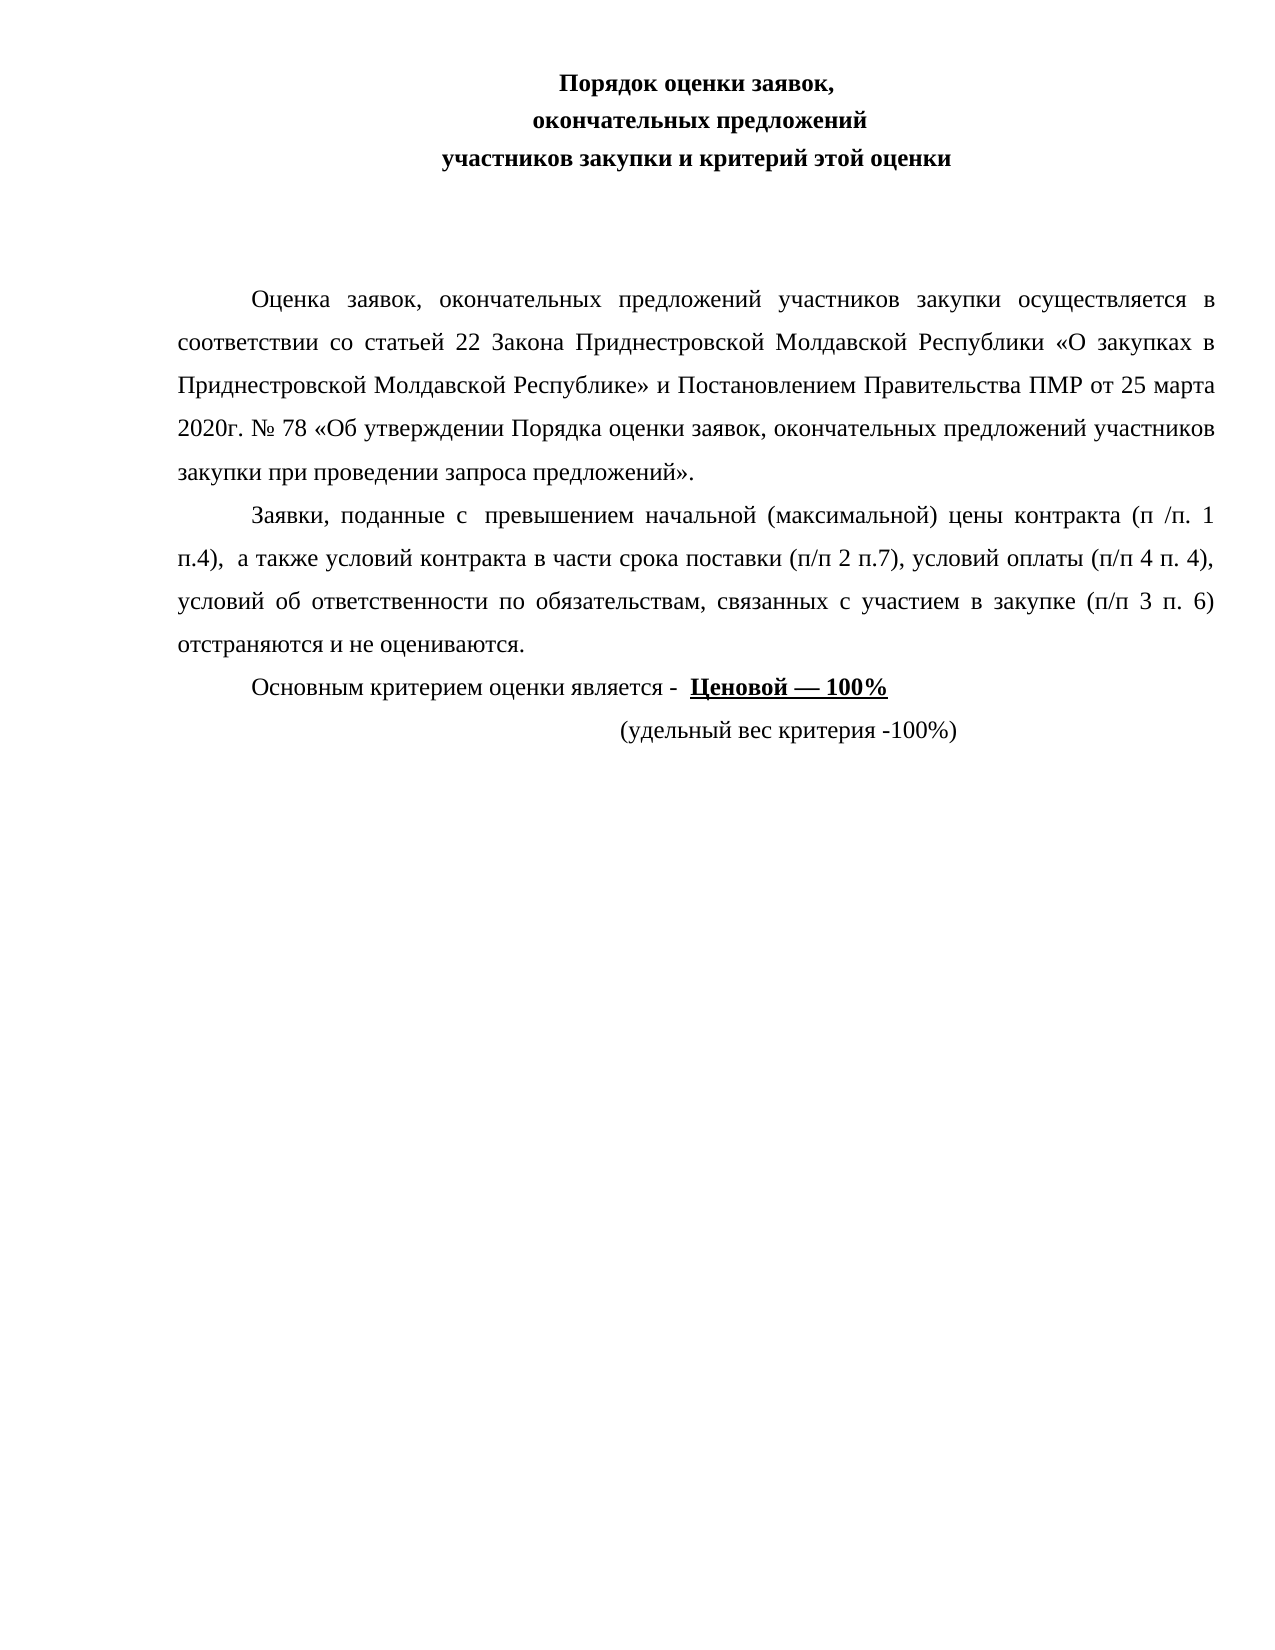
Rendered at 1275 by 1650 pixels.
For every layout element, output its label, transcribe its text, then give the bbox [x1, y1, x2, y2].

text окончательных предложений [177, 97, 1216, 134]
text Основным критерием оценки является - Ценовой — 100% [177, 672, 1216, 701]
text Оценка заявок, окончательных предложений участников закупки осуществляется в соответствии со статьей 22 Закона Приднестровской Молдавской Республики «О закупках в Приднестровской Молдавской Республике» и Постановлением Правительства ПМР от 25 марта 2020г. № 78 «Об утверждении Порядка оценки заявок, окончательных предложений участников закупки при проведении запроса предложений». [177, 284, 1216, 485]
text Порядок оценки заявок, [177, 59, 1216, 97]
text участников закупки и критерий этой оценки [177, 134, 1216, 172]
text Заявки, поданные с превышением начальной (максимальной) цены контракта (п /п. 1 п.4), а также условий контракта в части срока поставки (п/п 2 п.7), условий оплаты (п/п 4 п. 4), условий об ответственности по обязательствам, связанных с участием в закупке (п/п 3 п. 6) отстраняются и не оцениваются. [177, 500, 1216, 658]
text (удельный вес критерия -100%) [546, 715, 1216, 744]
